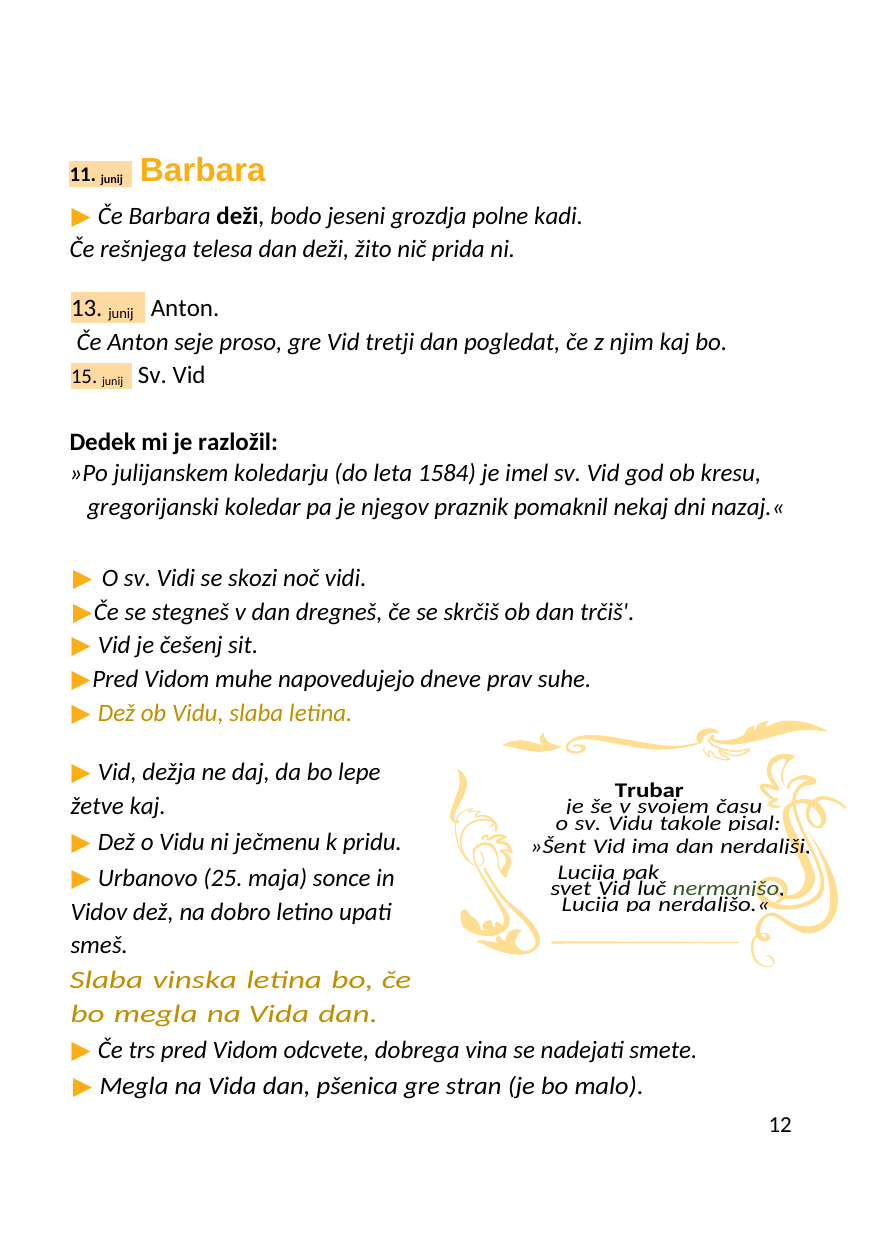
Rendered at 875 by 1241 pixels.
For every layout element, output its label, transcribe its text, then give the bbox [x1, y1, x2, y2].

text 13. junij Anton. [145, 292, 791, 323]
text ▶ Vid je češenj sit. [69, 629, 791, 660]
text Če Anton seje proso, gre Vid tretji dan pogledat, če z njim kaj bo. [71, 326, 791, 356]
text ▶ O sv. Vidi se skozi noč vidi. [71, 562, 874, 593]
text ▶ Urbanovo (25. maja) sonce in Vidov dež, na dobro letino upati smeš. [69, 862, 791, 960]
text ▶ Dež ob Vidu, slaba letina. [69, 697, 791, 728]
text Dedek mi je razložil: [69, 426, 791, 457]
text ▶Pred Vidom muhe napovedujejo dneve prav suhe. [69, 663, 791, 694]
text Če rešnjega telesa dan deži, žito nič prida ni. [69, 234, 791, 264]
text 15. junij Sv. Vid [71, 359, 791, 390]
text ▶ Dež o Vidu ni ječmenu k pridu. [69, 826, 463, 857]
text ▶ Vid, dežja ne daj, da bo lepe žetve kaj. [69, 756, 791, 821]
text »Po julijanskem koledarju (do leta 1584) je imel sv. Vid god ob kresu, gregorijanski koledar pa je njegov praznik pomaknil nekaj dni nazaj.« [69, 457, 791, 521]
text ▶Če se stegneš v dan dregneš, če se skrčiš ob dan trčiš'. [71, 595, 874, 626]
text 11. junij Barbara [69, 150, 791, 188]
text ▶ Megla na Vida dan, pšenica gre stran (je bo malo). [71, 1070, 791, 1101]
text Slaba vinska letina bo, če bo megla na Vida dan. [69, 965, 791, 1029]
text ▶ Če Barbara deži, bodo jeseni grozdja polne kadi. [69, 199, 791, 231]
text ▶ Če trs pred Vidom odcvete, dobrega vina se nadejati smete. [69, 1034, 791, 1065]
text ▶ Dež o Vidu ni ječmenu k pridu. [462, 826, 791, 857]
